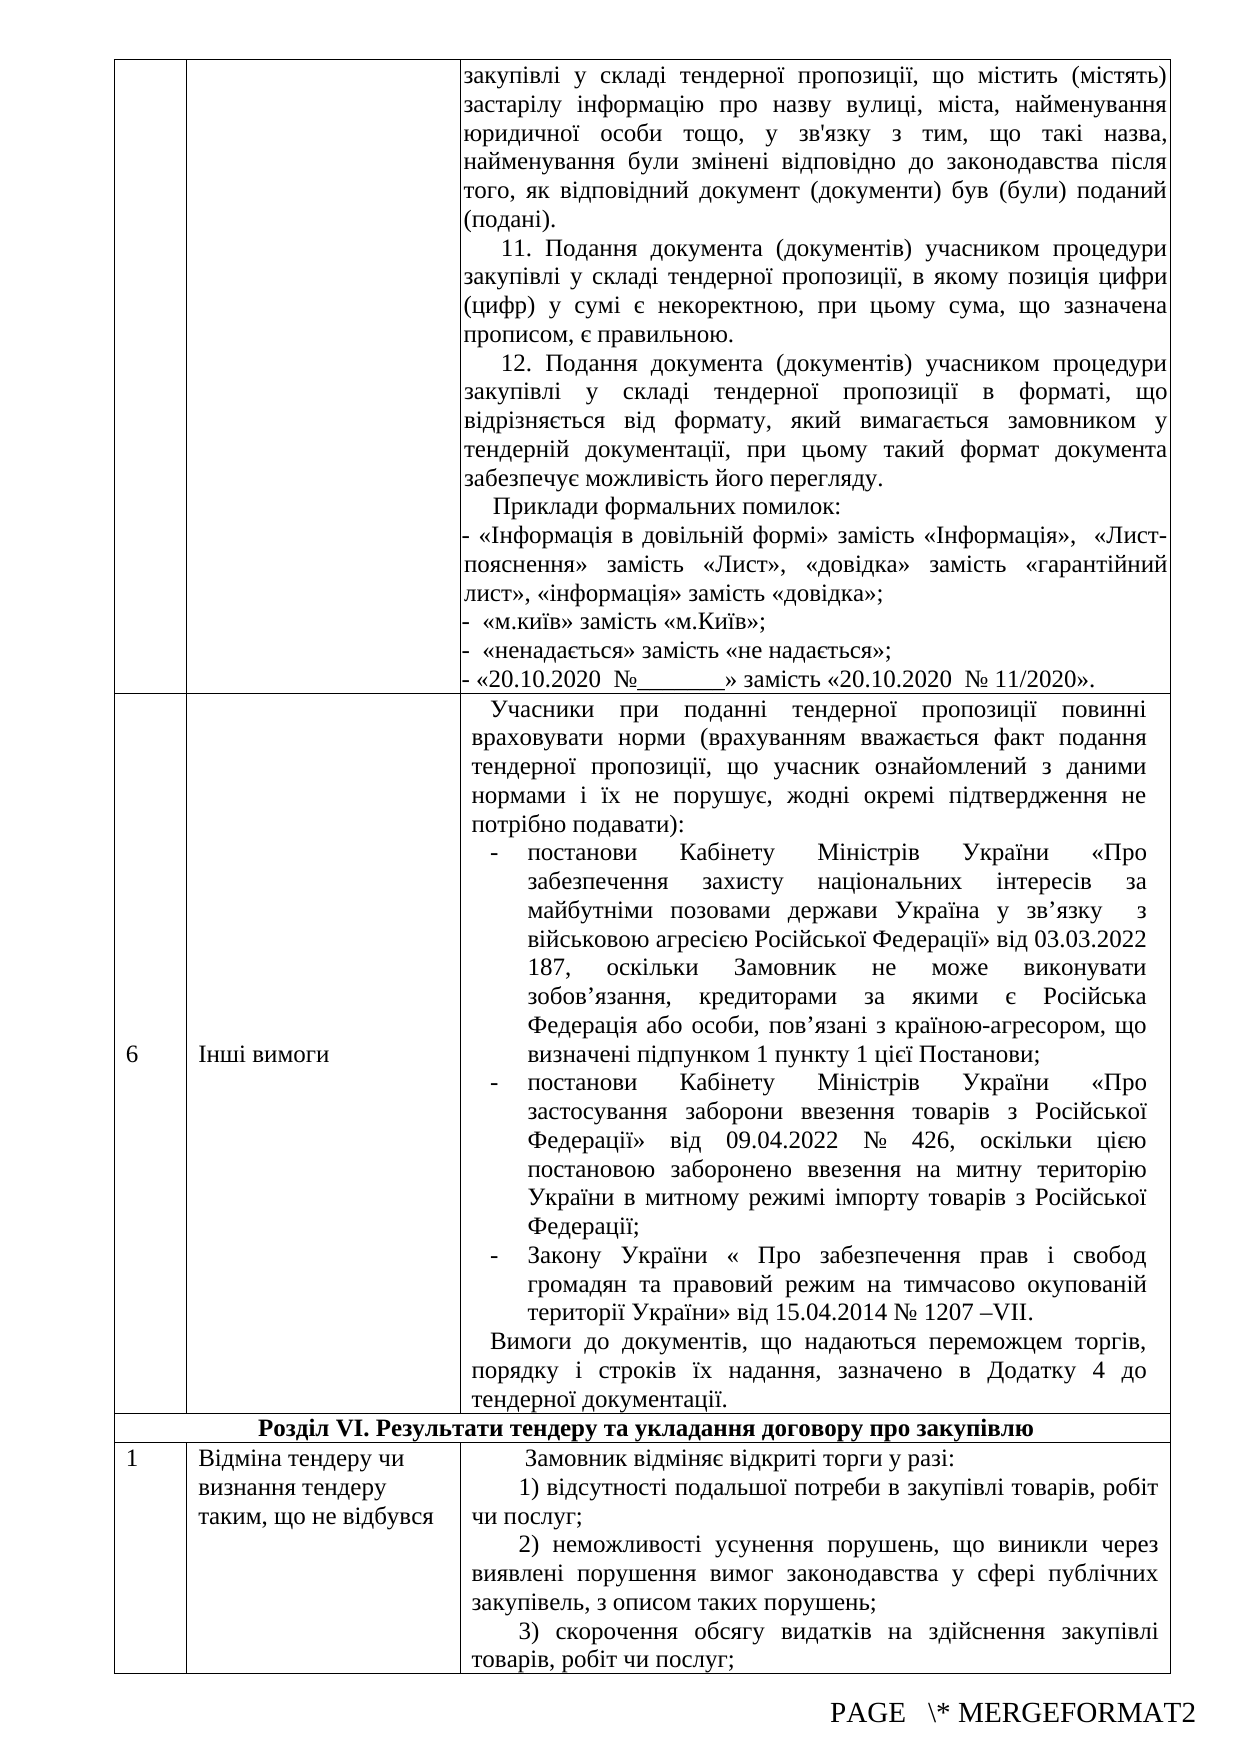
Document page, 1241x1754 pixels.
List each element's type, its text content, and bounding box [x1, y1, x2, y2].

table_cell Інші вимоги [187, 694, 460, 1412]
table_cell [187, 1443, 460, 1673]
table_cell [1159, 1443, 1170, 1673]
table_cell 1 [115, 1443, 186, 1673]
table_cell Розділ VІ. Результати тендеру та укладання договору про закупівлю [115, 1414, 1170, 1442]
table_cell 5 [115, 60, 186, 693]
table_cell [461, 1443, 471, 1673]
table_cell Учасники при поданні тендерної пропозиції повинні враховувати норми (врахуванням вважається факт подання тендерної пропозиції, що учасник ознайомлений з даними нормами і їх не порушує, жодні окремі підтвердження не потрібно подавати): постанови Кабінету Міністрів України «Про забезпечення захисту національних інтересів за майбутніми позовами держави Україна у зв’язку з військовою агресією Російської Федерації» від 03.03.2022 187, оскільки Замовник не може виконувати зобов’язання, кредиторами за якими є Російська Федерація або особи, пов’язані з країною-агресором, що визначені підпунком 1 пункту 1 цієї Постанови; постанови Кабінету Міністрів України «Про застосування заборони ввезення товарів з Російської Федерації» від 09.04.2022 № 426, оскільки цією постановою заборонено ввезення на митну територію України в митному режимі імпорту товарів з Російської Федерації; Закону України « Про забезпечення прав і свобод громадян та правовий режим на тимчасово окупованій території України» від 15.04.2014 № 1207 –VII. Вимоги до документів, що надаються переможцем торгів, порядку і строків їх надання, зазначено в Додатку 4 до тендерної документації. [461, 694, 1170, 1412]
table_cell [461, 60, 1170, 693]
table_cell 6 [115, 694, 186, 1412]
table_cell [187, 60, 460, 693]
